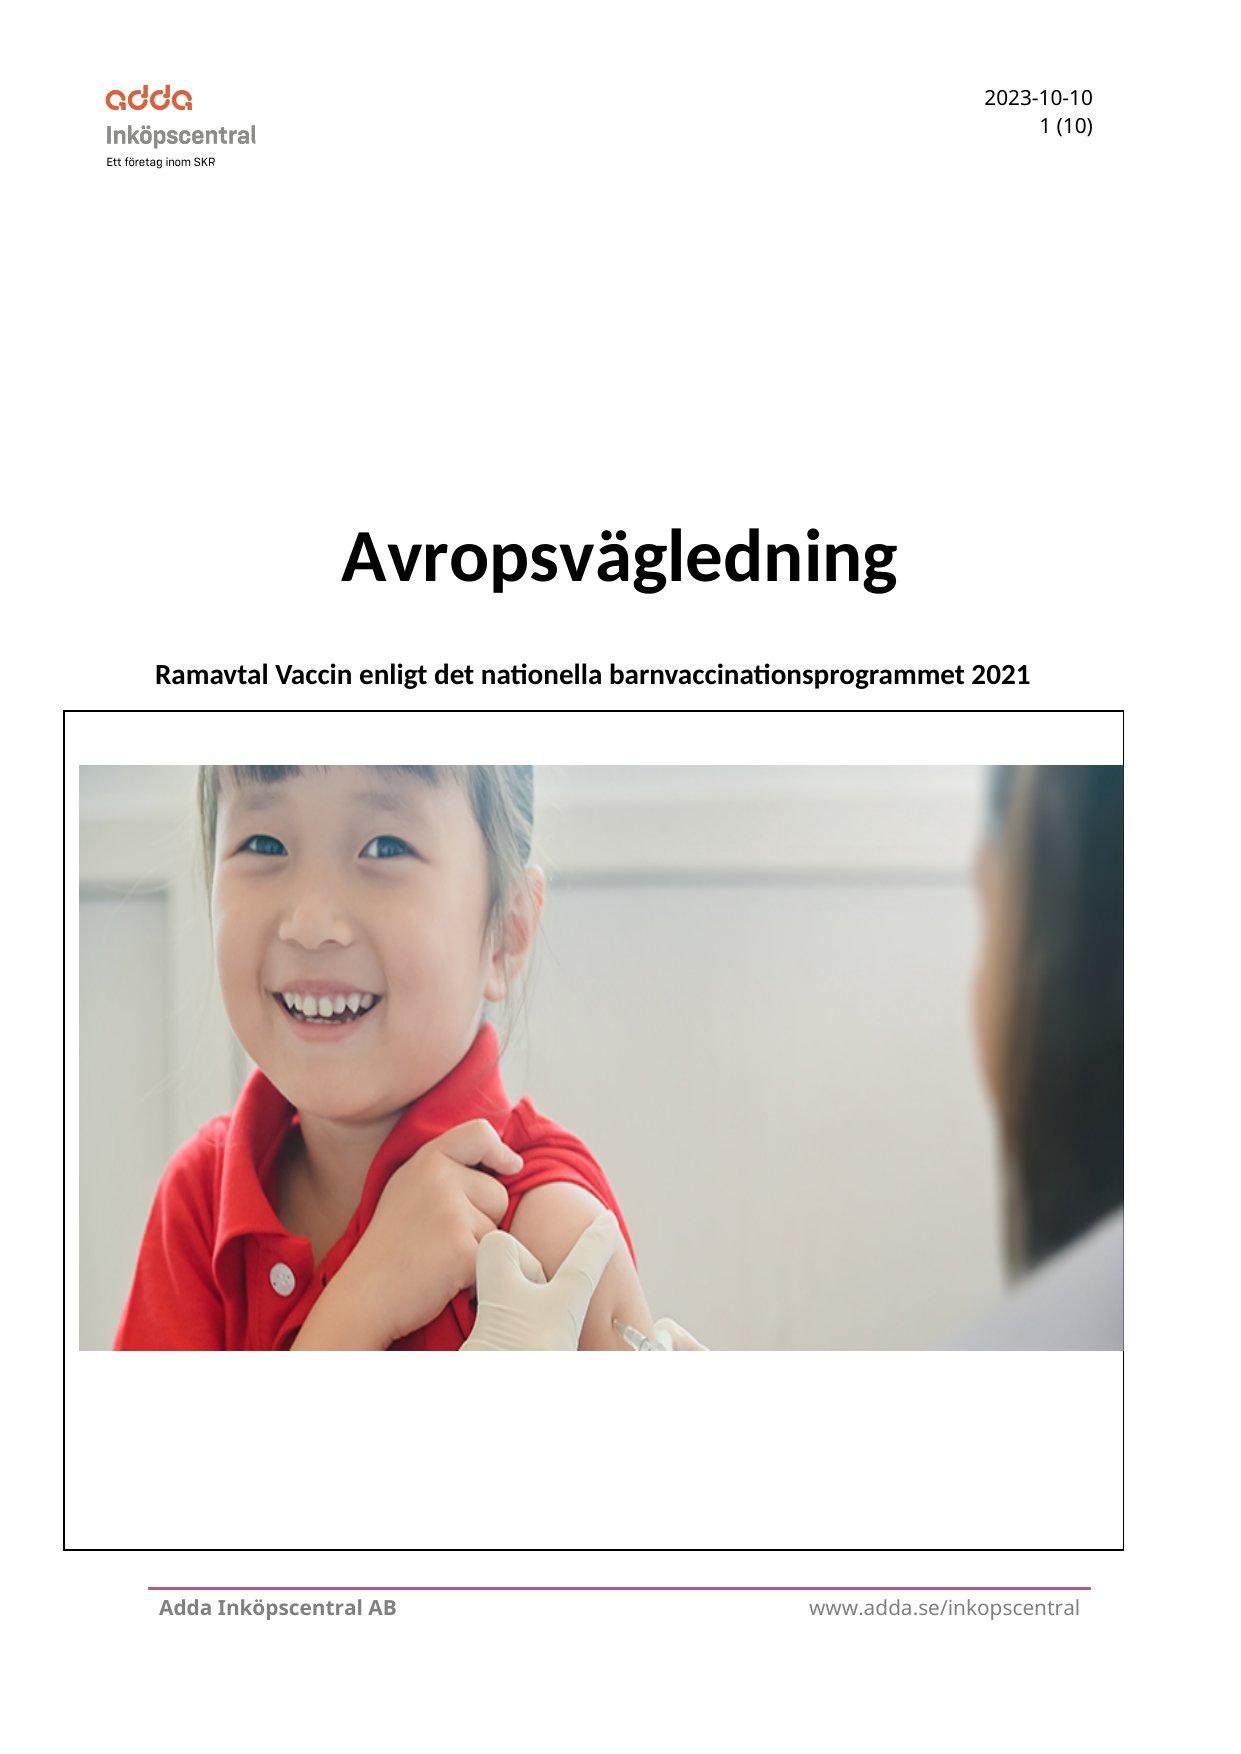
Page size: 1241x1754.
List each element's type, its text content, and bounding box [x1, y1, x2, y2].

text Avropsvägledning [148, 508, 1093, 600]
picture [103, 84, 256, 170]
text Ramavtal Vaccin enligt det nationella barnvaccinationsprogrammet 2021 [148, 629, 1093, 691]
picture [79, 765, 1124, 1351]
